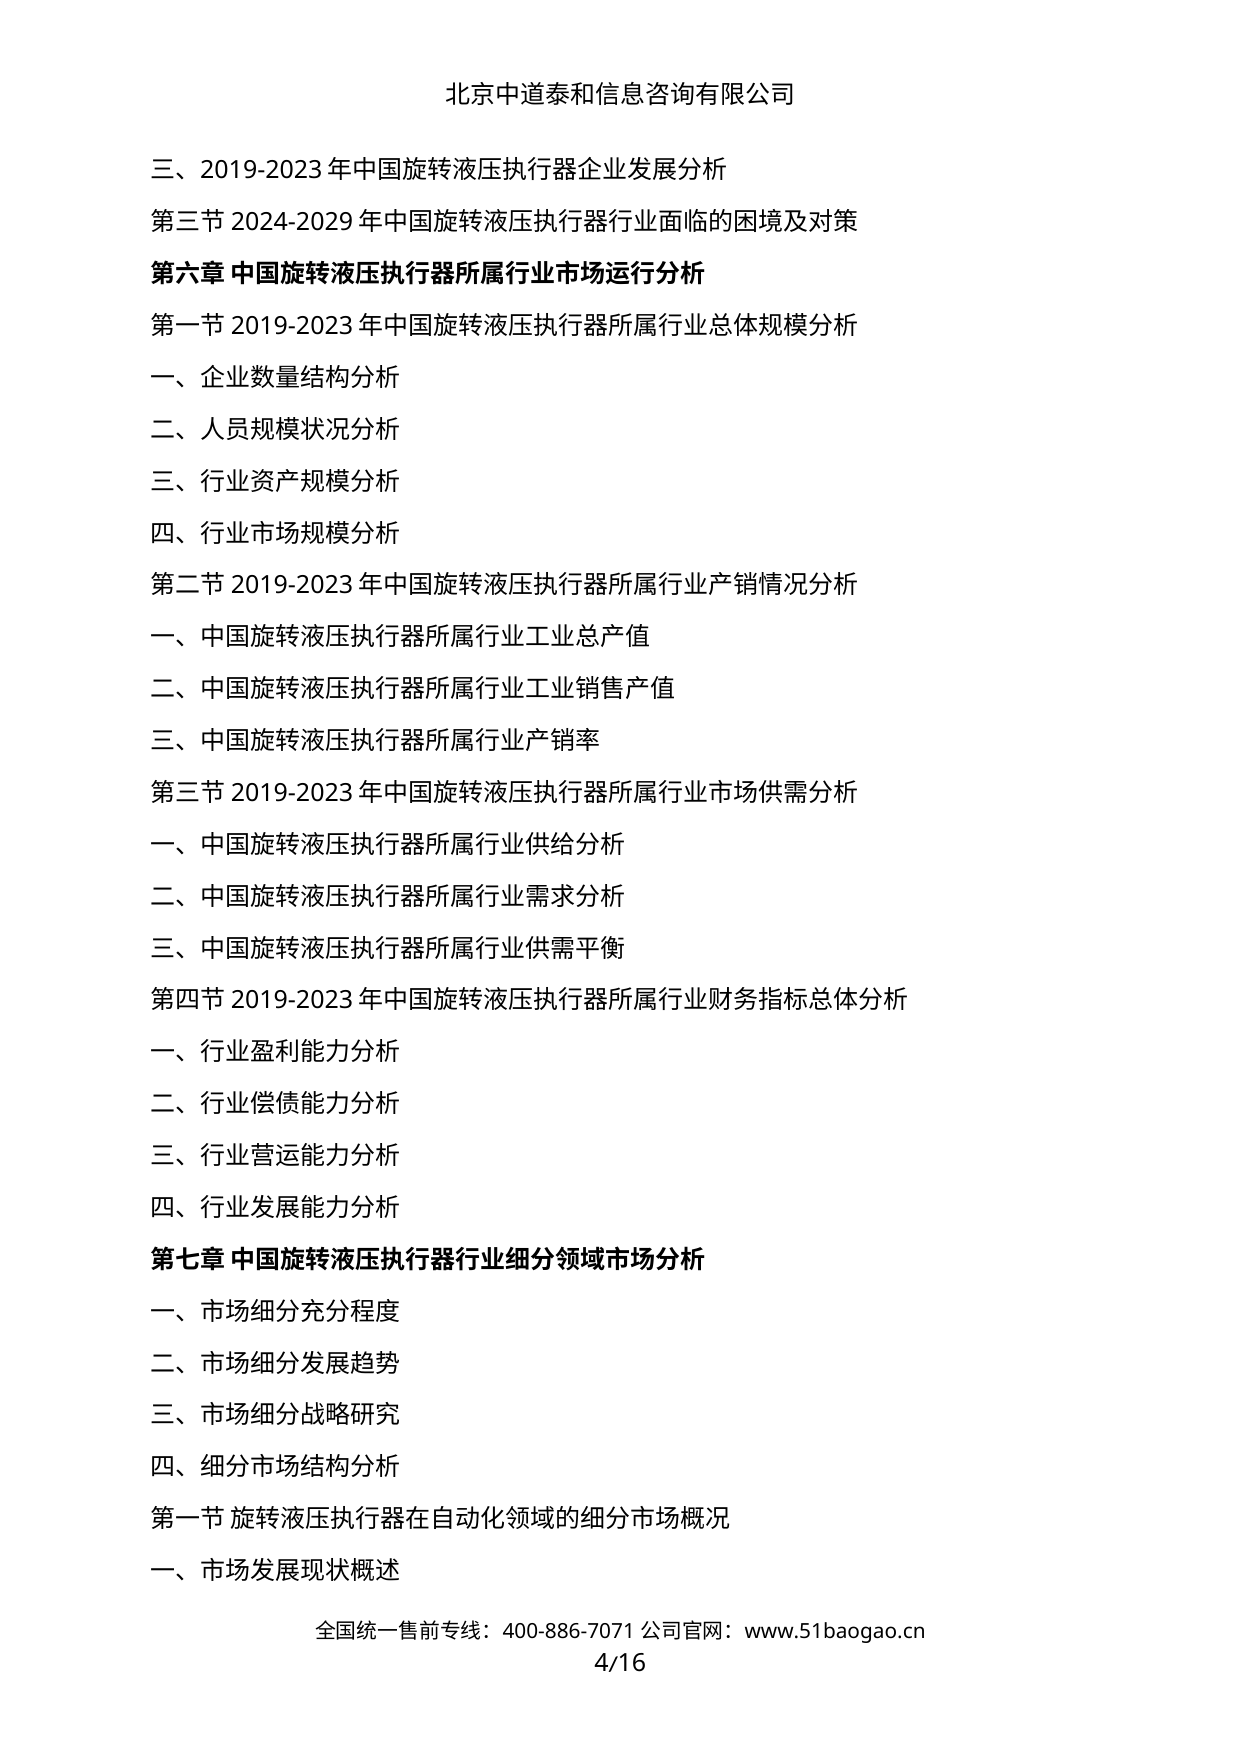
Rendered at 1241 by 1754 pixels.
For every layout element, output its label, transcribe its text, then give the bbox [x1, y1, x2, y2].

text 一、中国旋转液压执行器所属行业供给分析 [150, 824, 1090, 861]
text 二、人员规模状况分析 [150, 409, 1090, 446]
text 第三节 2019-2023年中国旋转液压执行器所属行业市场供需分析 [150, 772, 1090, 809]
text 第四节 2019-2023年中国旋转液压执行器所属行业财务指标总体分析 [150, 980, 1090, 1016]
text 第一节 2019-2023年中国旋转液压执行器所属行业总体规模分析 [150, 306, 1090, 342]
text 一、企业数量结构分析 [150, 357, 1090, 394]
text 二、中国旋转液压执行器所属行业需求分析 [150, 876, 1090, 912]
text 第二节 2019-2023年中国旋转液压执行器所属行业产销情况分析 [150, 565, 1090, 601]
text 二、中国旋转液压执行器所属行业工业销售产值 [150, 669, 1090, 705]
text 三、市场细分战略研究 [150, 1395, 1090, 1431]
text 四、细分市场结构分析 [150, 1447, 1090, 1483]
text 三、行业营运能力分析 [150, 1136, 1090, 1172]
text 二、行业偿债能力分析 [150, 1084, 1090, 1120]
text 一、市场发展现状概述 [150, 1551, 1090, 1587]
text 四、行业市场规模分析 [150, 513, 1090, 549]
text 二、市场细分发展趋势 [150, 1343, 1090, 1379]
text 第一节 旋转液压执行器在自动化领域的细分市场概况 [150, 1499, 1090, 1535]
text 一、行业盈利能力分析 [150, 1032, 1090, 1068]
text 第七章 中国旋转液压执行器行业细分领域市场分析 [150, 1239, 1090, 1276]
text 三、中国旋转液压执行器所属行业产销率 [150, 721, 1090, 757]
text 三、中国旋转液压执行器所属行业供需平衡 [150, 928, 1090, 964]
text 第六章 中国旋转液压执行器所属行业市场运行分析 [150, 254, 1090, 290]
text 三、行业资产规模分析 [150, 461, 1090, 497]
text 一、中国旋转液压执行器所属行业工业总产值 [150, 617, 1090, 653]
text 三、2019-2023年中国旋转液压执行器企业发展分析 [150, 150, 1090, 186]
text 一、市场细分充分程度 [150, 1291, 1090, 1327]
text 四、行业发展能力分析 [150, 1187, 1090, 1224]
text 第三节 2024-2029年中国旋转液压执行器行业面临的困境及对策 [150, 202, 1090, 238]
